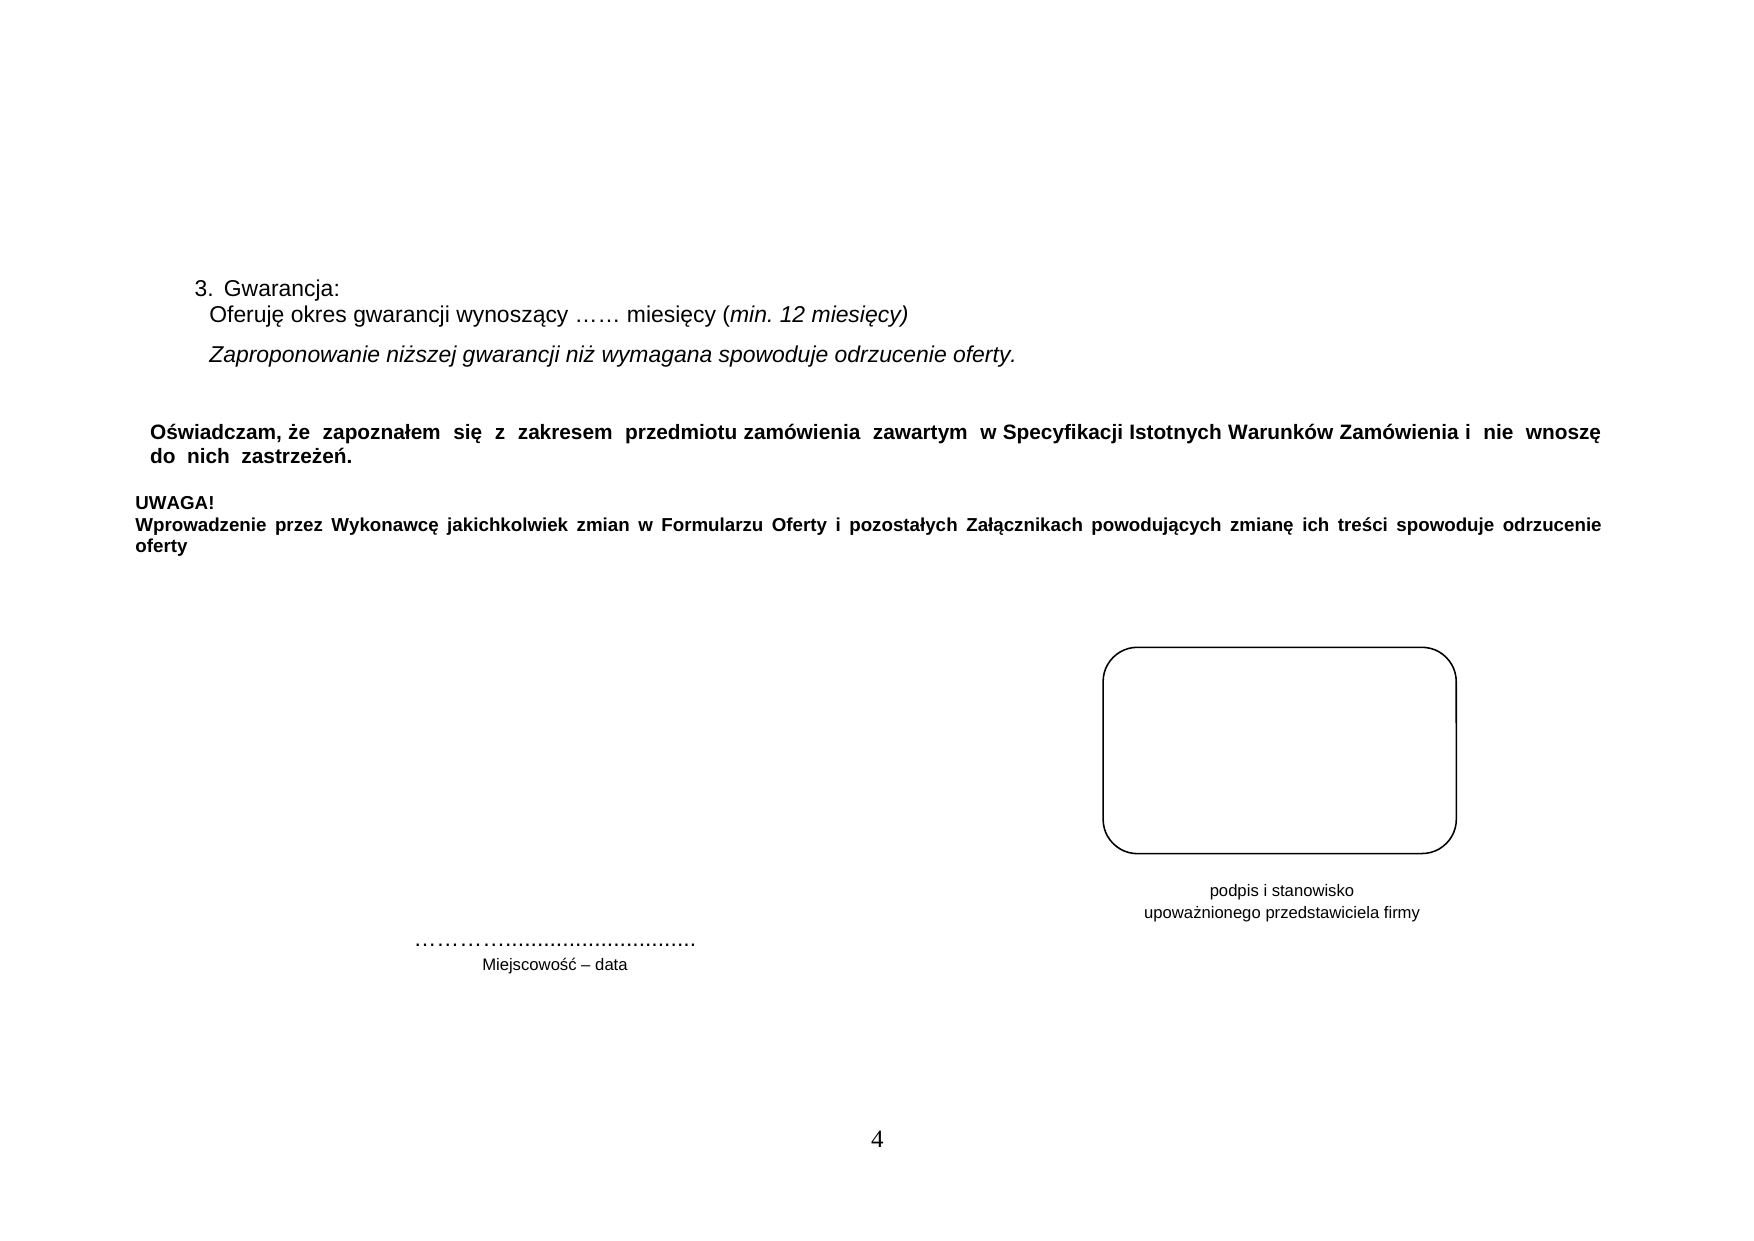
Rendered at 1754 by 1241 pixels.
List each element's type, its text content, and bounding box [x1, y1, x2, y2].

text Wprowadzenie przez Wykonawcę jakichkolwiek zmian w Formularzu Oferty i pozostałych Załącznikach powodujących zmianę ich treści spowoduje odrzucenie oferty [135, 513, 1604, 556]
subtitle podpis i stanowisko [918, 881, 1601, 900]
text Oświadczam, że zapoznałem się z zakresem przedmiotu zamówienia zawartym w Specyfikacji Istotnych Warunków Zamówienia i nie wnoszę do nich zastrzeżeń. [150, 420, 1604, 468]
subtitle Gwarancja: [194, 275, 1604, 301]
subtitle upoważnionego przedstawiciela firmy [918, 903, 1601, 922]
text Miejscowość – data [150, 955, 959, 974]
list Oferuję okres gwarancji wynoszący …… miesięcy (min. 12 miesięcy) [209, 301, 1604, 328]
text UWAGA! [135, 492, 881, 513]
list Zaproponowanie niższej gwarancji niż wymagana spowoduje odrzucenie oferty. [209, 341, 1604, 367]
text ………….............................. [150, 925, 959, 951]
